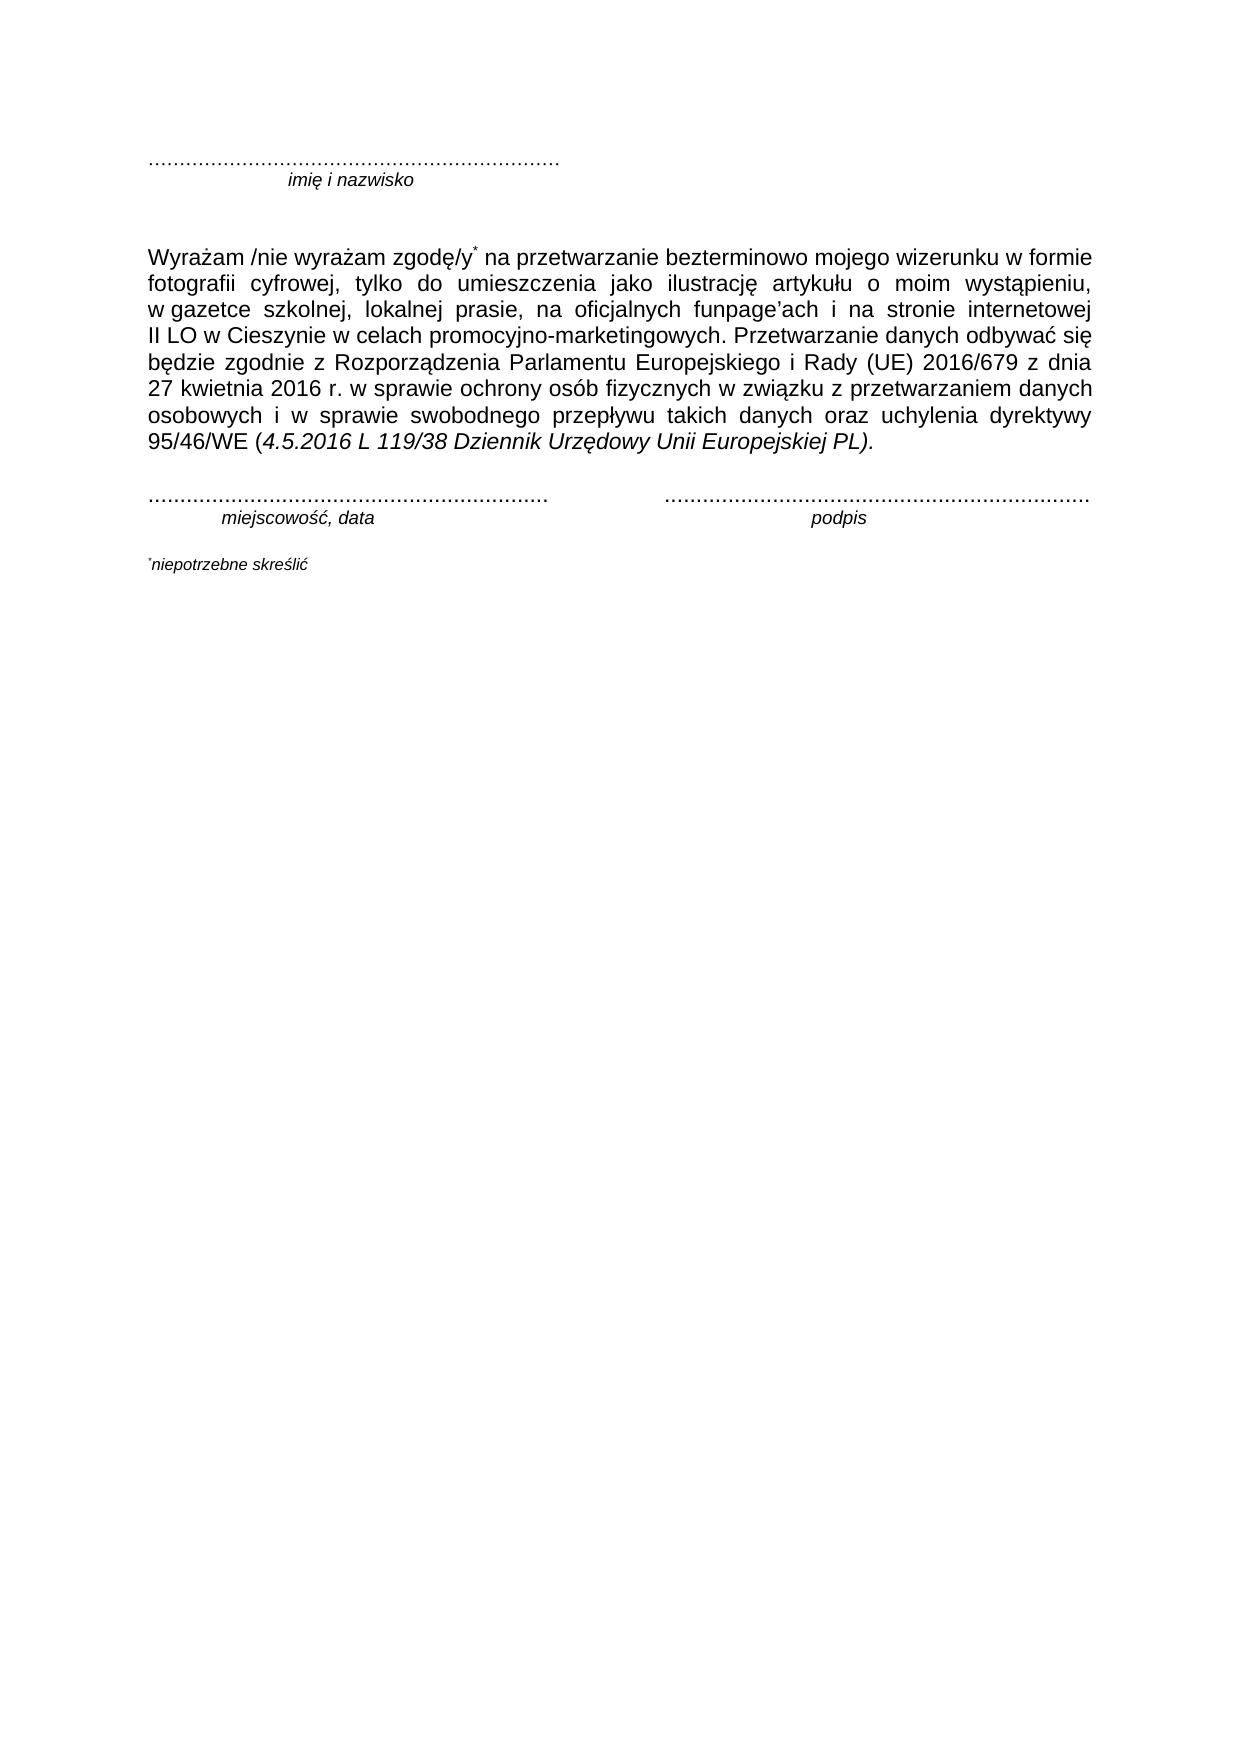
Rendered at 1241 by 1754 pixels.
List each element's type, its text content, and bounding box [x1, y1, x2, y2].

text miejscowość, data podpis [148, 507, 1093, 528]
text ............................................................... ................................................................... [148, 481, 1093, 507]
text *niepotrzebne skreślić [148, 555, 1093, 574]
text ………………………………………………………… imię i nazwisko [148, 148, 1093, 191]
text Wyrażam /nie wyrażam zgodę/y* na przetwarzanie bezterminowo mojego wizerunku w formie fotografii cyfrowej, tylko do umieszczenia jako ilustrację artykułu o moim wystąpieniu, w gazetce szkolnej, lokalnej prasie, na oficjalnych funpage’ach i na stronie internetowej II LO w Cieszynie w celach promocyjno-marketingowych. Przetwarzanie danych odbywać się będzie zgodnie z Rozporządzenia Parlamentu Europejskiego i Rady (UE) 2016/679 z dnia 27 kwietnia 2016 r. w sprawie ochrony osób fizycznych w związku z przetwarzaniem danych osobowych i w sprawie swobodnego przepływu takich danych oraz uchylenia dyrektywy 95/46/WE (4.5.2016 L 119/38 Dziennik Urzędowy Unii Europejskiej PL). [148, 243, 1093, 454]
